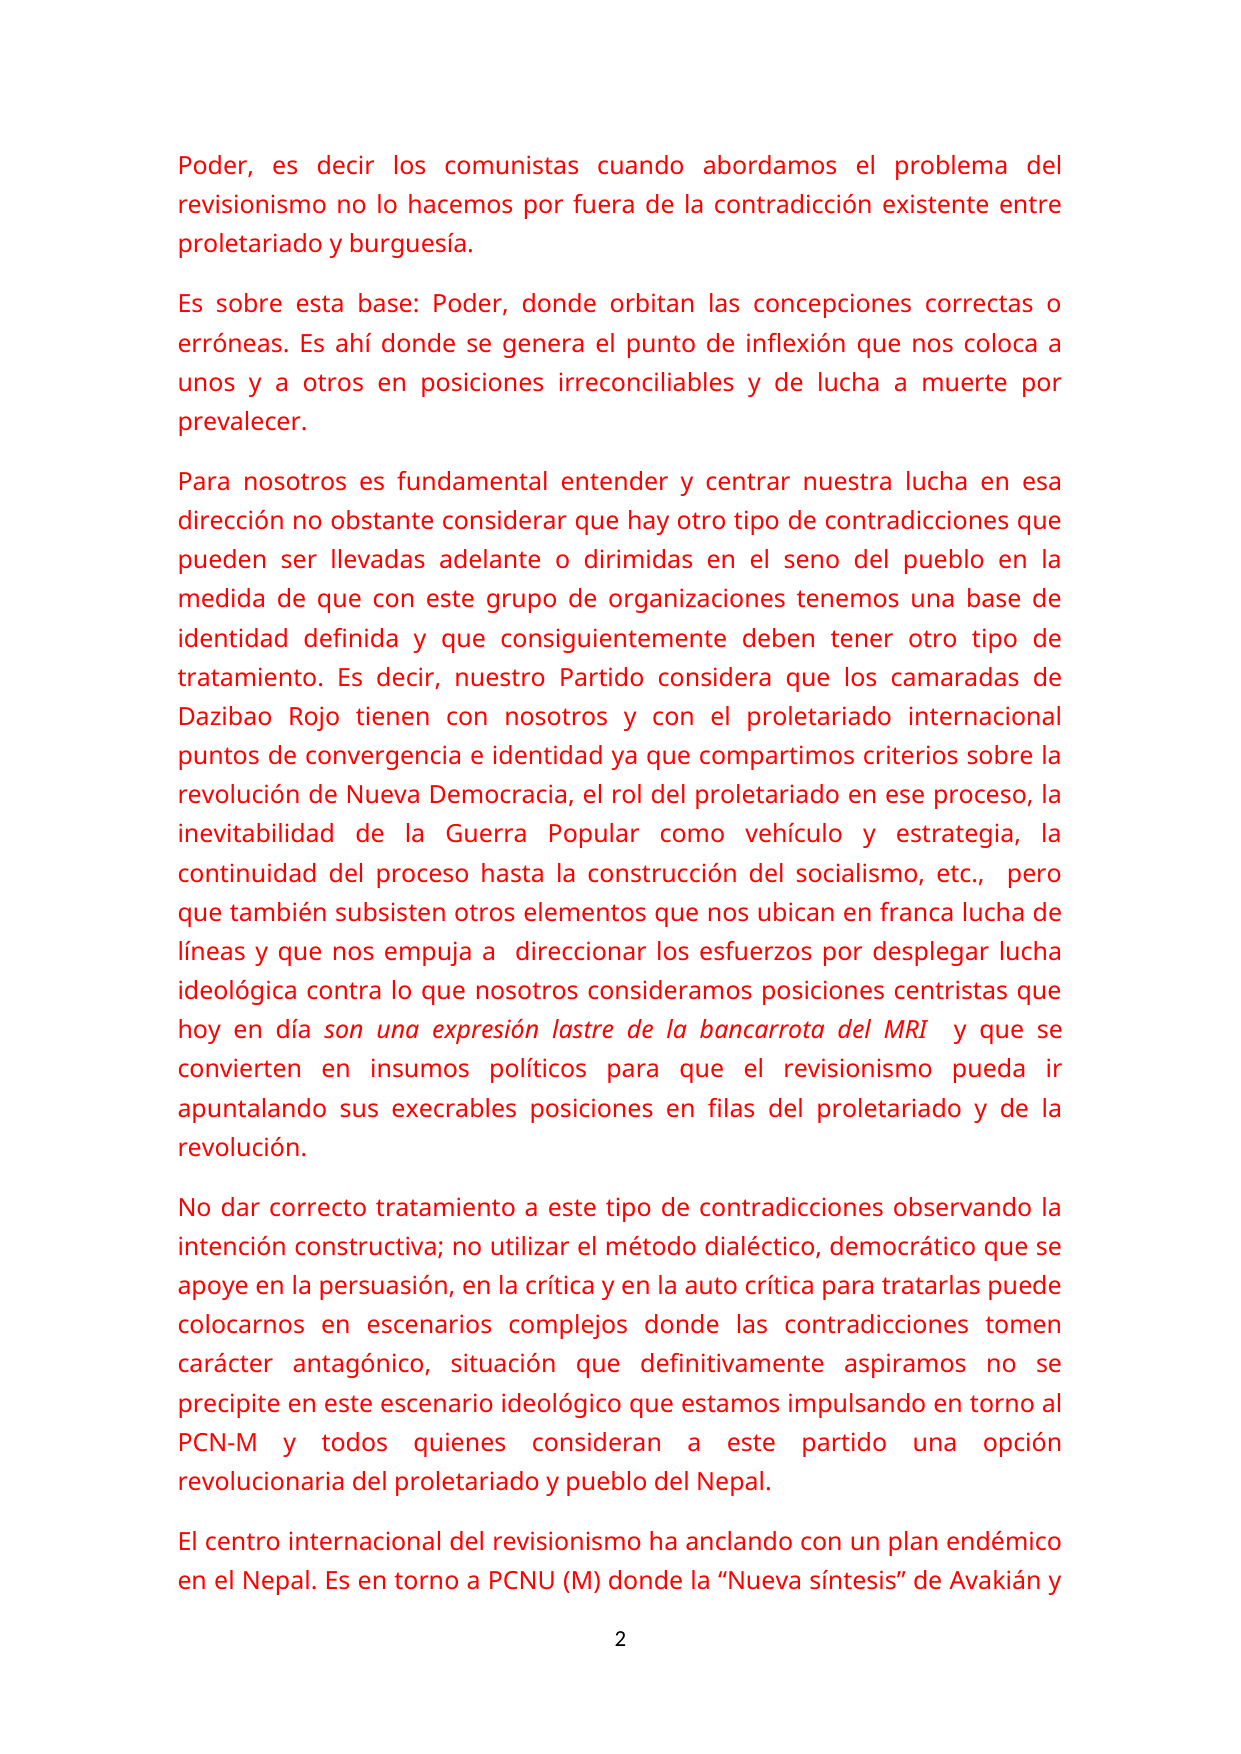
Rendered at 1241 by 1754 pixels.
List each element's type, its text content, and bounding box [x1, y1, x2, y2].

text No dar correcto tratamiento a este tipo de contradicciones observando la intención constructiva; no utilizar el método dialéctico, democrático que se apoye en la persuasión, en la crítica y en la auto crítica para tratarlas puede colocarnos en escenarios complejos donde las contradicciones tomen carácter antagónico, situación que definitivamente aspiramos no se precipite en este escenario ideológico que estamos impulsando en torno al PCN-M y todos quienes consideran a este partido una opción revolucionaria del proletariado y pueblo del Nepal. [177, 1189, 1063, 1498]
text Para nosotros es fundamental entender y centrar nuestra lucha en esa dirección no obstante considerar que hay otro tipo de contradicciones que pueden ser llevadas adelante o dirimidas en el seno del pueblo en la medida de que con este grupo de organizaciones tenemos una base de identidad definida y que consiguientemente deben tener otro tipo de tratamiento. Es decir, nuestro Partido considera que los camaradas de Dazibao Rojo tienen con nosotros y con el proletariado internacional puntos de convergencia e identidad ya que compartimos criterios sobre la revolución de Nueva Democracia, el rol del proletariado en ese proceso, la inevitabilidad de la Guerra Popular como vehículo y estrategia, la continuidad del proceso hasta la construcción del socialismo, etc., pero que también subsisten otros elementos que nos ubican en franca lucha de líneas y que nos empuja a direccionar los esfuerzos por desplegar lucha ideológica contra lo que nosotros consideramos posiciones centristas que hoy en día son una expresión lastre de la bancarrota del MRI y que se convierten en insumos políticos para que el revisionismo pueda ir apuntalando sus execrables posiciones en filas del proletariado y de la revolución. [177, 463, 1063, 1163]
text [177, 1523, 1063, 1597]
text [177, 148, 1063, 260]
text Es sobre esta base: Poder, donde orbitan las concepciones correctas o erróneas. Es ahí donde se genera el punto de inflexión que nos coloca a unos y a otros en posiciones irreconciliables y de lucha a muerte por prevalecer. [177, 286, 1063, 438]
